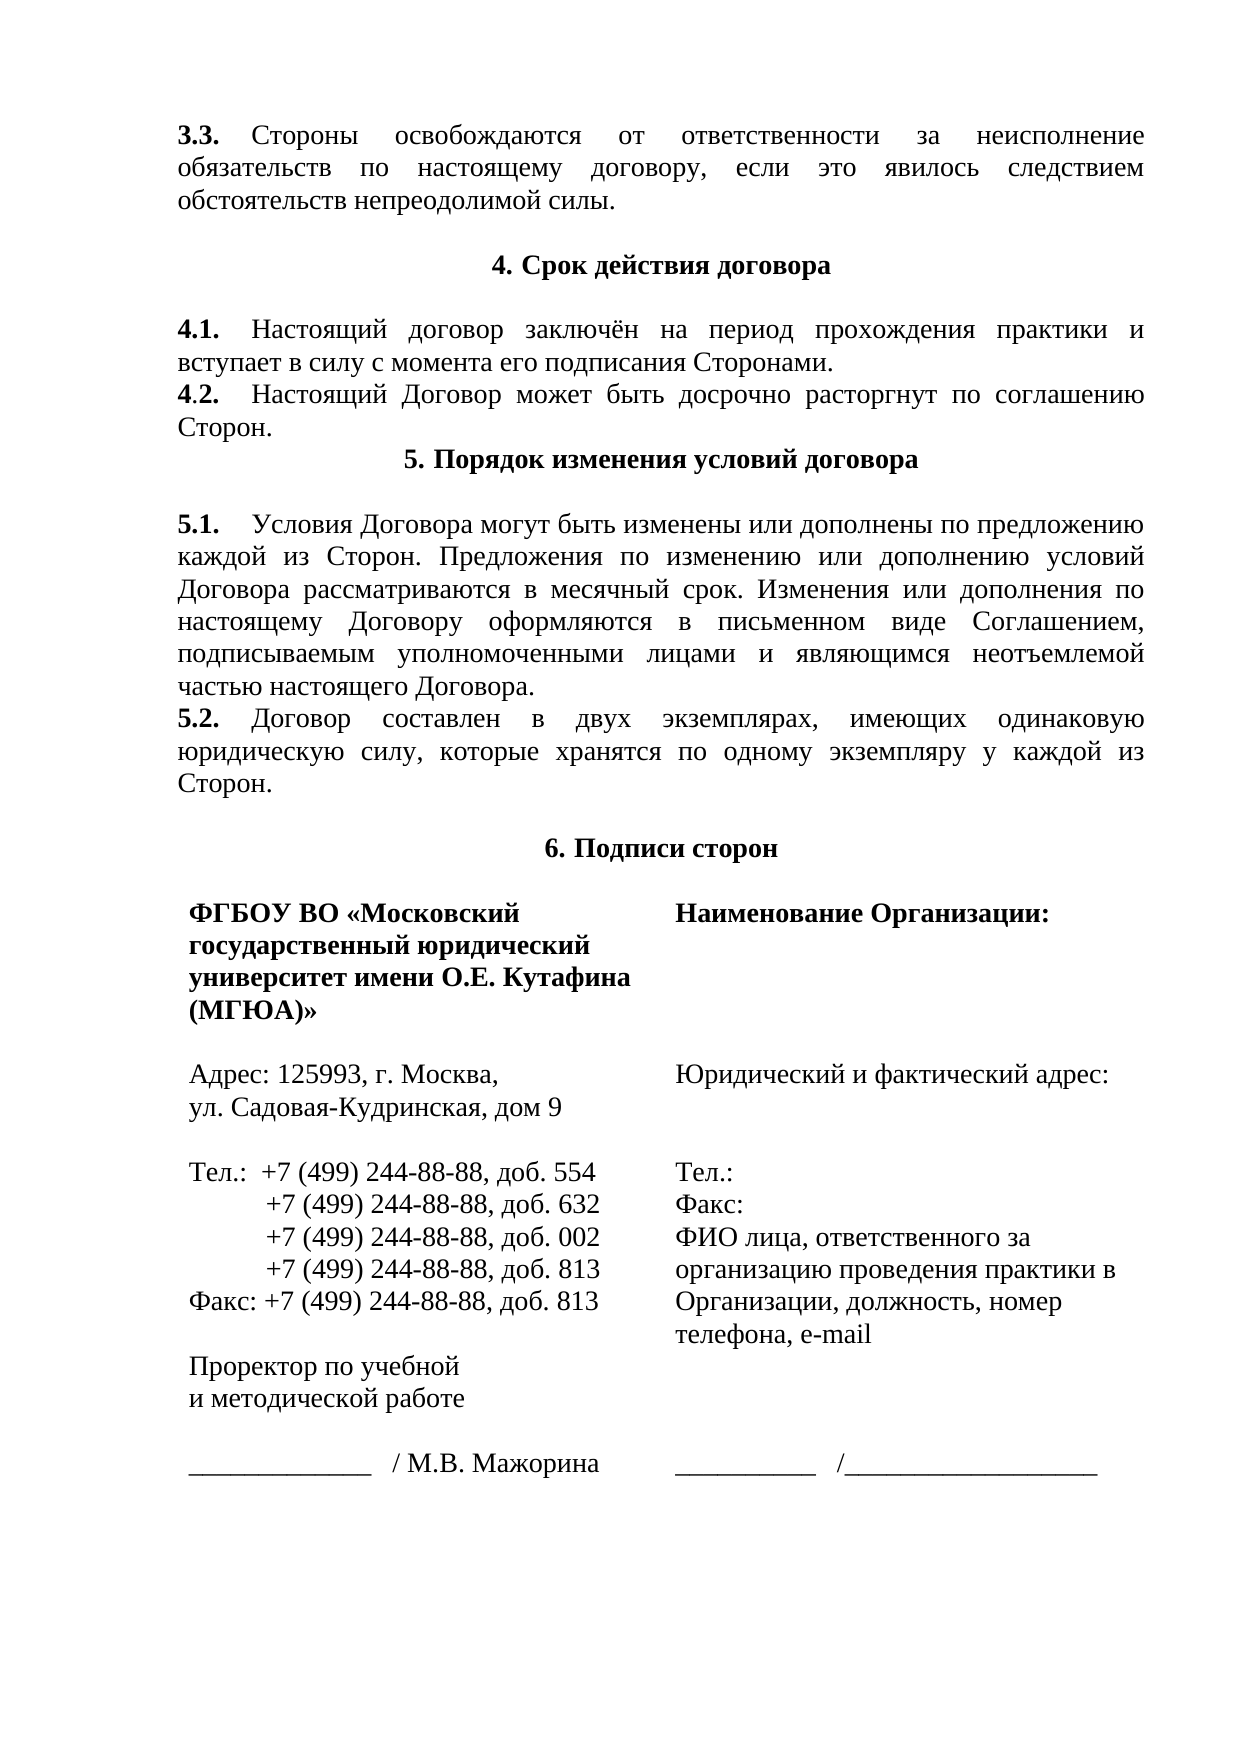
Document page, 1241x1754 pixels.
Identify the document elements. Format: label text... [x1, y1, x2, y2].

text 5.2. Договор составлен в двух экземплярах, имеющих одинаковую юридическую силу, которые хранятся по одному экземпляру у каждой из Сторон. [177, 701, 1146, 798]
text 4.2. Настоящий Договор может быть досрочно расторгнут по соглашению Сторон. [177, 377, 1146, 442]
text 5. Порядок изменения условий договора [177, 442, 1146, 474]
list Срок действия договора [177, 248, 1146, 280]
table_header Наименование Организации: Юридический и фактический адрес: Тел.: Факс: ФИО лица, ответственного за организацию проведения практики в Организации, должность, номер телефона, e-mail __________ /__________________ [664, 896, 1151, 1511]
subtitle Подписи сторон [177, 831, 1146, 863]
text 4.1. Настоящий договор заключён на период прохождения практики и вступает в силу с момента его подписания Сторонами. [177, 312, 1146, 377]
text 5.1. Условия Договора могут быть изменены или дополнены по предложению каждой из Сторон. Предложения по изменению или дополнению условий Договора рассматриваются в месячный срок. Изменения или дополнения по настоящему Договору оформляются в письменном виде Соглашением, подписываемым уполномоченными лицами и являющимся неотъемлемой частью настоящего Договора. [177, 507, 1146, 701]
text 3.3. Стороны освобождаются от ответственности за неисполнение обязательств по настоящему договору, если это явилось следствием обстоятельств непреодолимой силы. [177, 118, 1146, 215]
table_header ФГБОУ ВО «Московский государственный юридический университет имени О.Е. Кутафина (МГЮА)» Адрес: 125993, г. Москва, ул. Садовая-Кудринская, дом 9 Тел.: +7 (499) 244-88-88, доб. 554 +7 (499) 244-88-88, доб. 632 +7 (499) 244-88-88, доб. 002 +7 (499) 244-88-88, доб. 813 Факс: +7 (499) 244-88-88, доб. 813 Проректор по учебной и методической работе _____________ / М.В. Мажорина [177, 896, 664, 1511]
